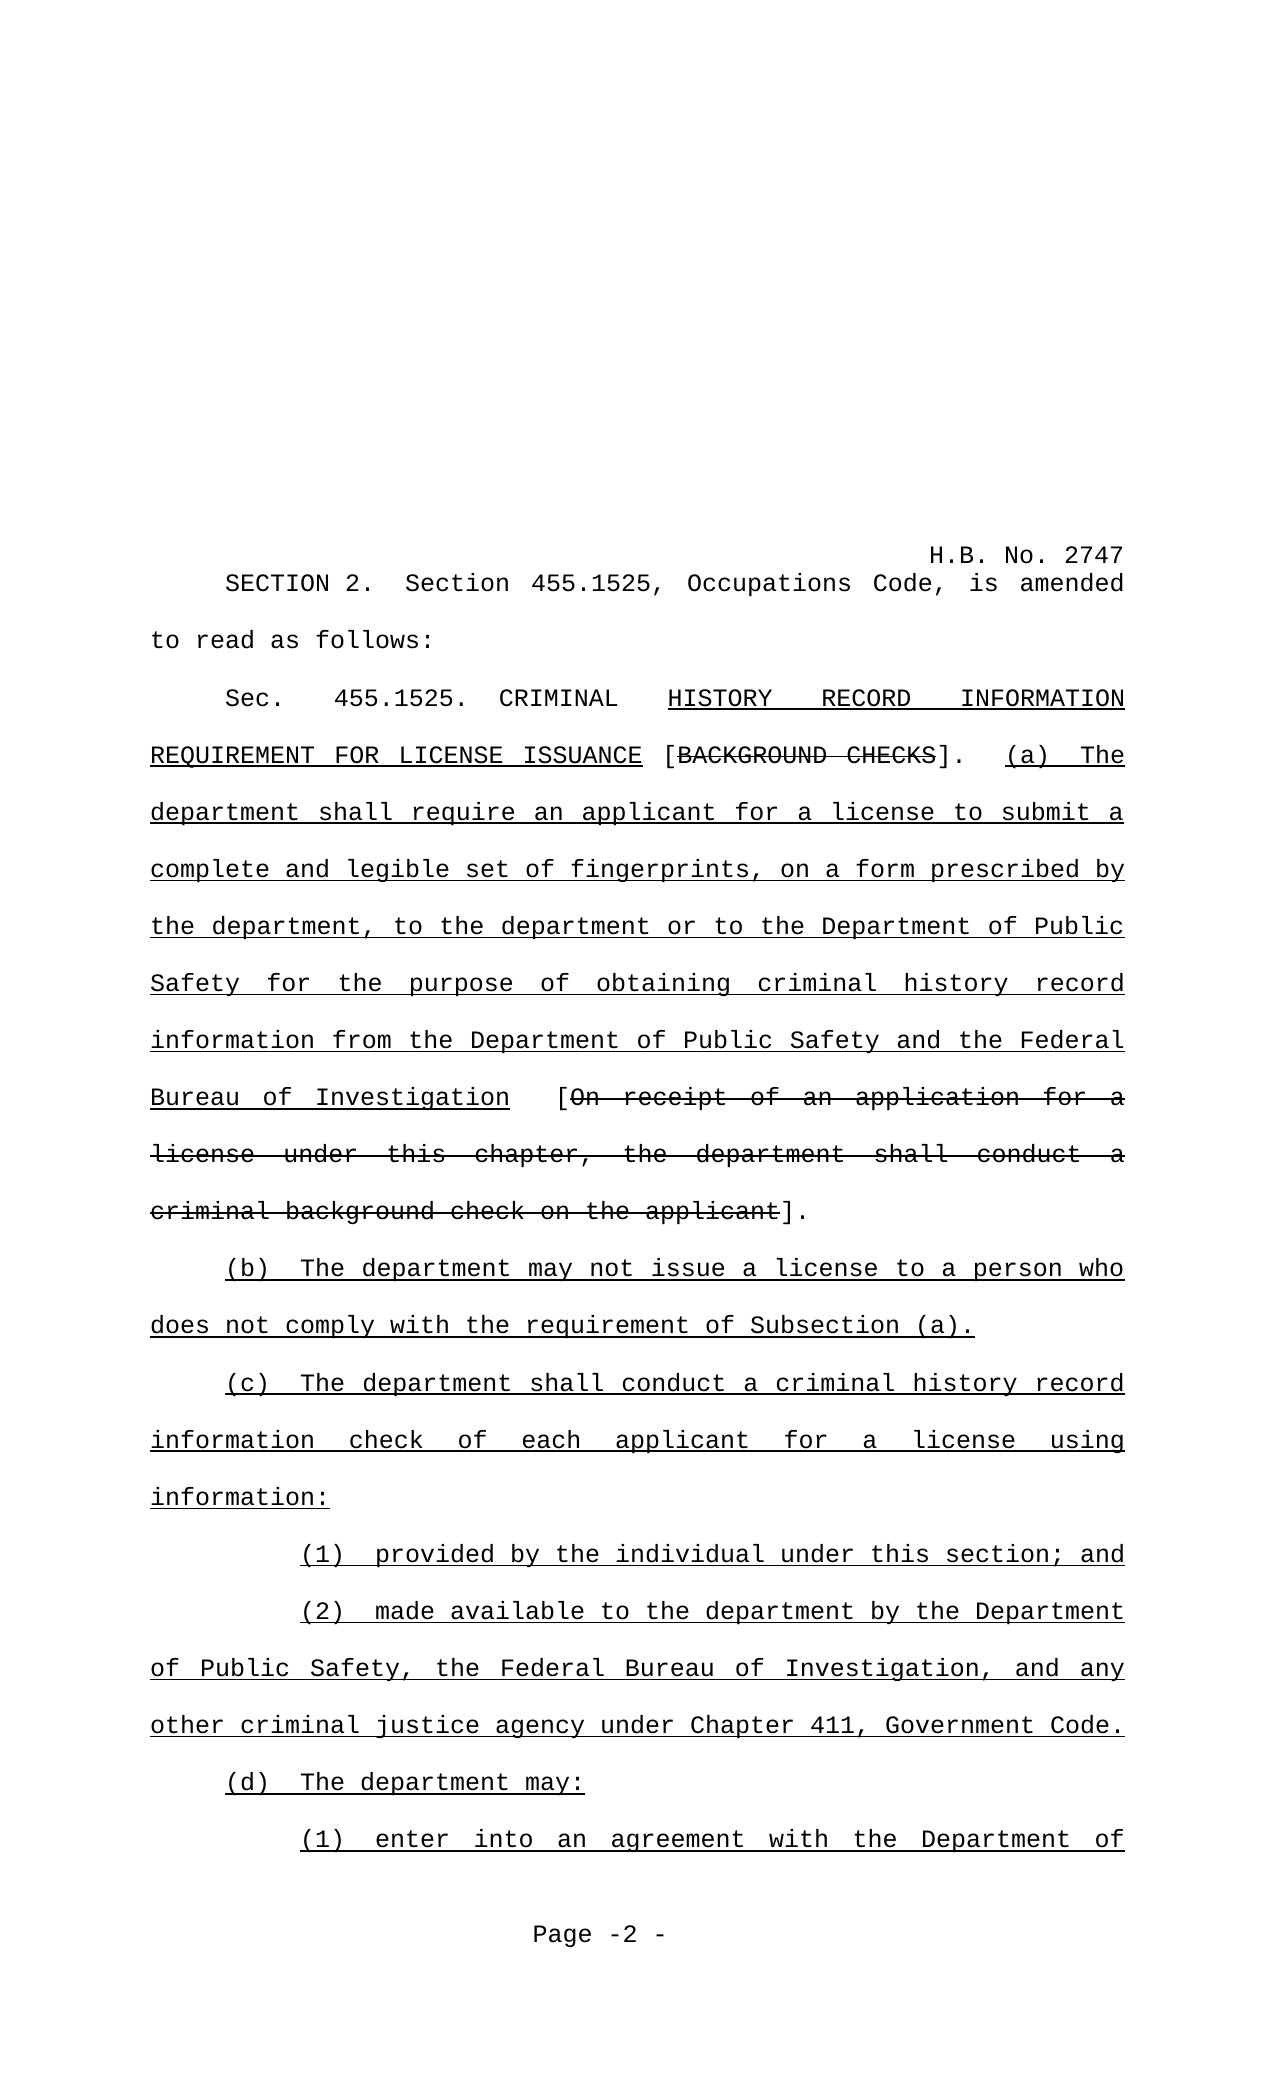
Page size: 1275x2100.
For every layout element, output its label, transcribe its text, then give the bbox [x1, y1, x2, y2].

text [150, 1827, 1125, 1855]
text Sec. 455.1525. CRIMINAL HISTORY RECORD INFORMATION REQUIREMENT FOR LICENSE ISSUANCE [BACKGROUND CHECKS]. (a) The department shall require an applicant for a license to submit a complete and legible set of fingerprints, on a form prescribed by the department, to the department or to the Department of Public Safety for the purpose of obtaining criminal history record information from the Department of Public Safety and the Federal Bureau of Investigation [On receipt of an application for a license under this chapter, the department shall conduct a criminal background check on the applicant]. [150, 881, 1125, 937]
text (2) made available to the department by the Department of Public Safety, the Federal Bureau of Investigation, and any other criminal justice agency under Chapter 411, Government Code. [150, 1680, 1125, 1736]
text (1) provided by the individual under this section; and [150, 1541, 1125, 1570]
text (c) The department shall conduct a criminal history record information check of each applicant for a license using information: [150, 1452, 1125, 1513]
text (2) made available to the department by the Department of Public Safety, the Federal Bureau of Investigation, and any other criminal justice agency under Chapter 411, Government Code. [150, 1598, 1125, 1679]
text SECTION 2. Section 455.1525, Occupations Code, is amended to read as follows: [150, 571, 1125, 656]
text (d) The department may: [150, 1769, 1125, 1798]
text Sec. 455.1525. CRIMINAL HISTORY RECORD INFORMATION REQUIREMENT FOR LICENSE ISSUANCE [BACKGROUND CHECKS]. (a) The department shall require an applicant for a license to submit a complete and legible set of fingerprints, on a form prescribed by the department, to the department or to the Department of Public Safety for the purpose of obtaining criminal history record information from the Department of Public Safety and the Federal Bureau of Investigation [On receipt of an application for a license under this chapter, the department shall conduct a criminal background check on the applicant]. [150, 1157, 1125, 1227]
text (b) The department may not issue a license to a person who does not comply with the requirement of Subsection (a). [150, 1256, 1125, 1341]
text Sec. 455.1525. CRIMINAL HISTORY RECORD INFORMATION REQUIREMENT FOR LICENSE ISSUANCE [BACKGROUND CHECKS]. (a) The department shall require an applicant for a license to submit a complete and legible set of fingerprints, on a form prescribed by the department, to the department or to the Department of Public Safety for the purpose of obtaining criminal history record information from the Department of Public Safety and the Federal Bureau of Investigation [On receipt of an application for a license under this chapter, the department shall conduct a criminal background check on the applicant]. [150, 685, 1125, 880]
text (c) The department shall conduct a criminal history record information check of each applicant for a license using information: [150, 1370, 1125, 1450]
text Sec. 455.1525. CRIMINAL HISTORY RECORD INFORMATION REQUIREMENT FOR LICENSE ISSUANCE [BACKGROUND CHECKS]. (a) The department shall require an applicant for a license to submit a complete and legible set of fingerprints, on a form prescribed by the department, to the department or to the Department of Public Safety for the purpose of obtaining criminal history record information from the Department of Public Safety and the Federal Bureau of Investigation [On receipt of an application for a license under this chapter, the department shall conduct a criminal background check on the applicant]. [150, 1052, 1125, 1155]
text Sec. 455.1525. CRIMINAL HISTORY RECORD INFORMATION REQUIREMENT FOR LICENSE ISSUANCE [BACKGROUND CHECKS]. (a) The department shall require an applicant for a license to submit a complete and legible set of fingerprints, on a form prescribed by the department, to the department or to the Department of Public Safety for the purpose of obtaining criminal history record information from the Department of Public Safety and the Federal Bureau of Investigation [On receipt of an application for a license under this chapter, the department shall conduct a criminal background check on the applicant]. [150, 995, 1125, 1051]
text Sec. 455.1525. CRIMINAL HISTORY RECORD INFORMATION REQUIREMENT FOR LICENSE ISSUANCE [BACKGROUND CHECKS]. (a) The department shall require an applicant for a license to submit a complete and legible set of fingerprints, on a form prescribed by the department, to the department or to the Department of Public Safety for the purpose of obtaining criminal history record information from the Department of Public Safety and the Federal Bureau of Investigation [On receipt of an application for a license under this chapter, the department shall conduct a criminal background check on the applicant]. [150, 938, 1125, 994]
